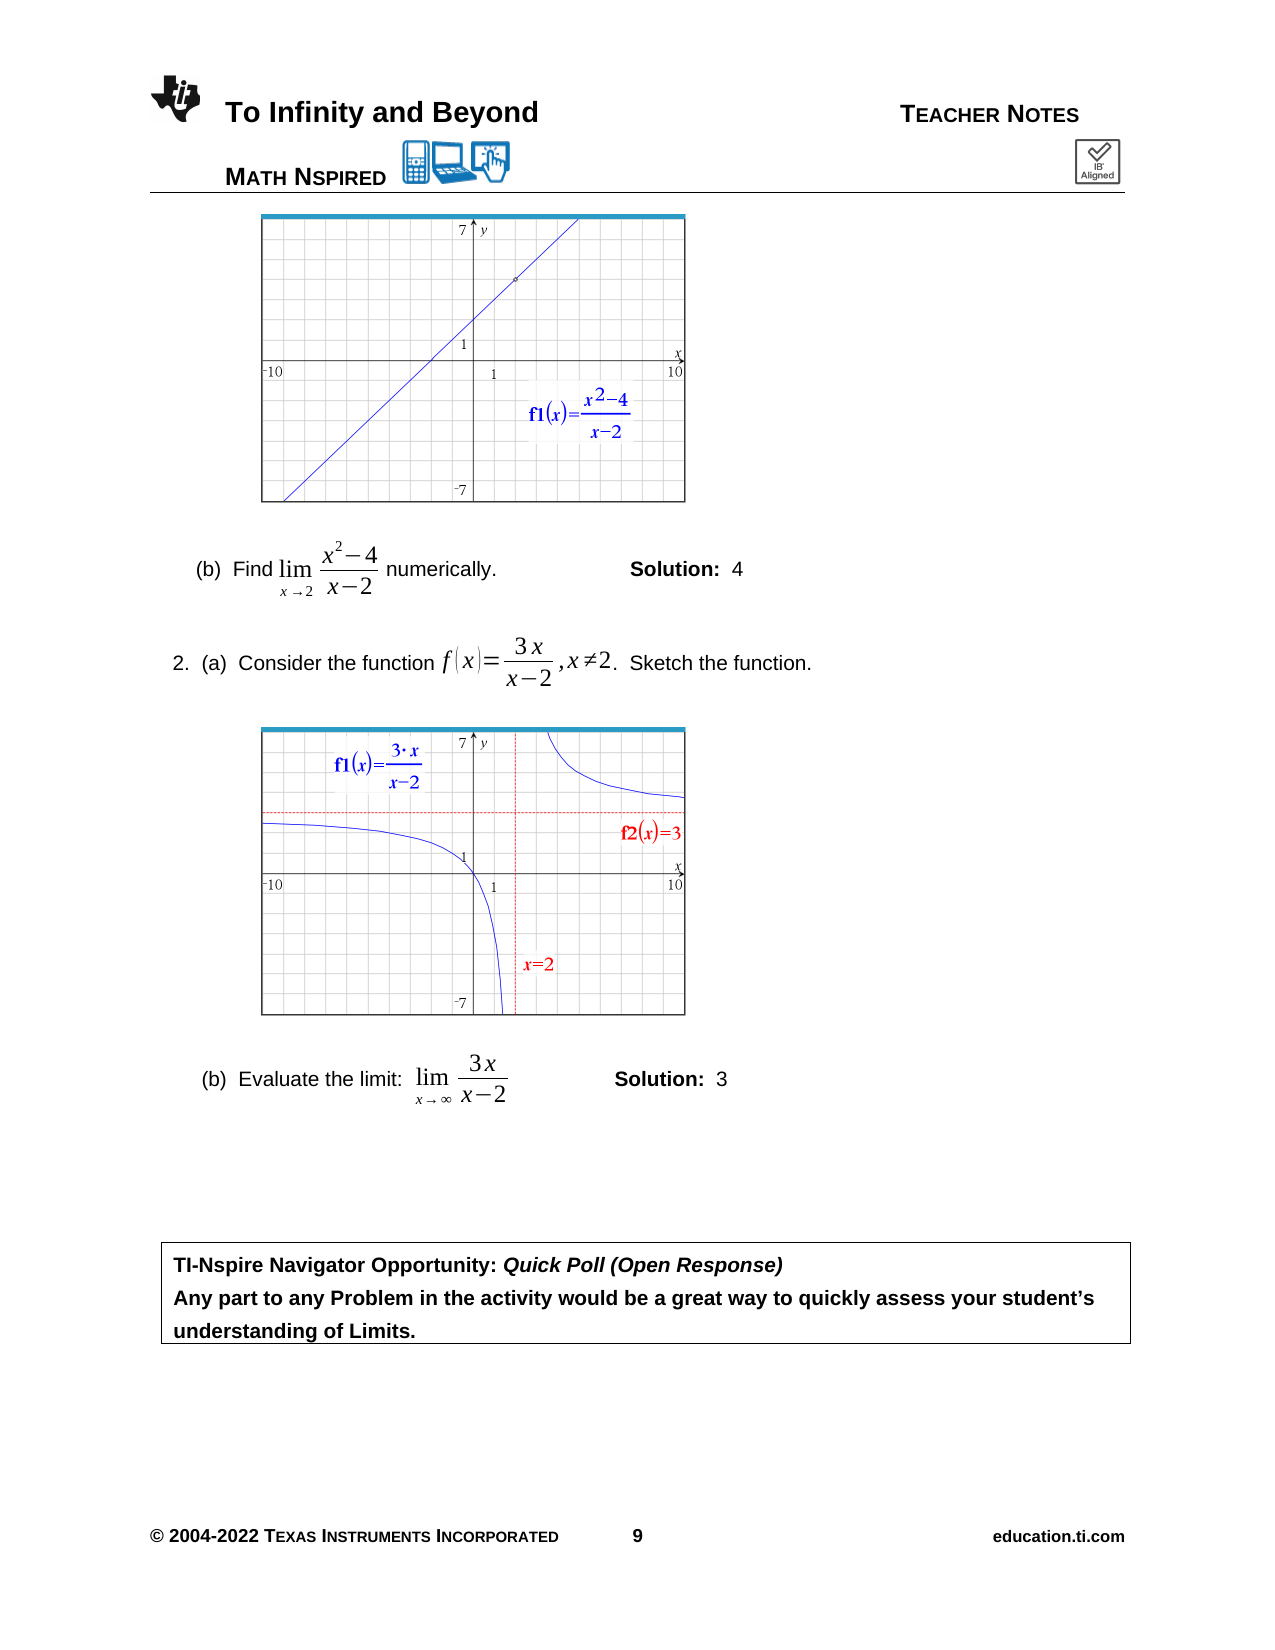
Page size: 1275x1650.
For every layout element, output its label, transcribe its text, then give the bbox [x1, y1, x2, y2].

picture [150, 75, 200, 123]
picture [259, 212, 687, 504]
table_cell [150, 213, 1136, 1142]
picture [400, 138, 513, 185]
picture [1073, 137, 1122, 185]
picture [259, 725, 687, 1017]
